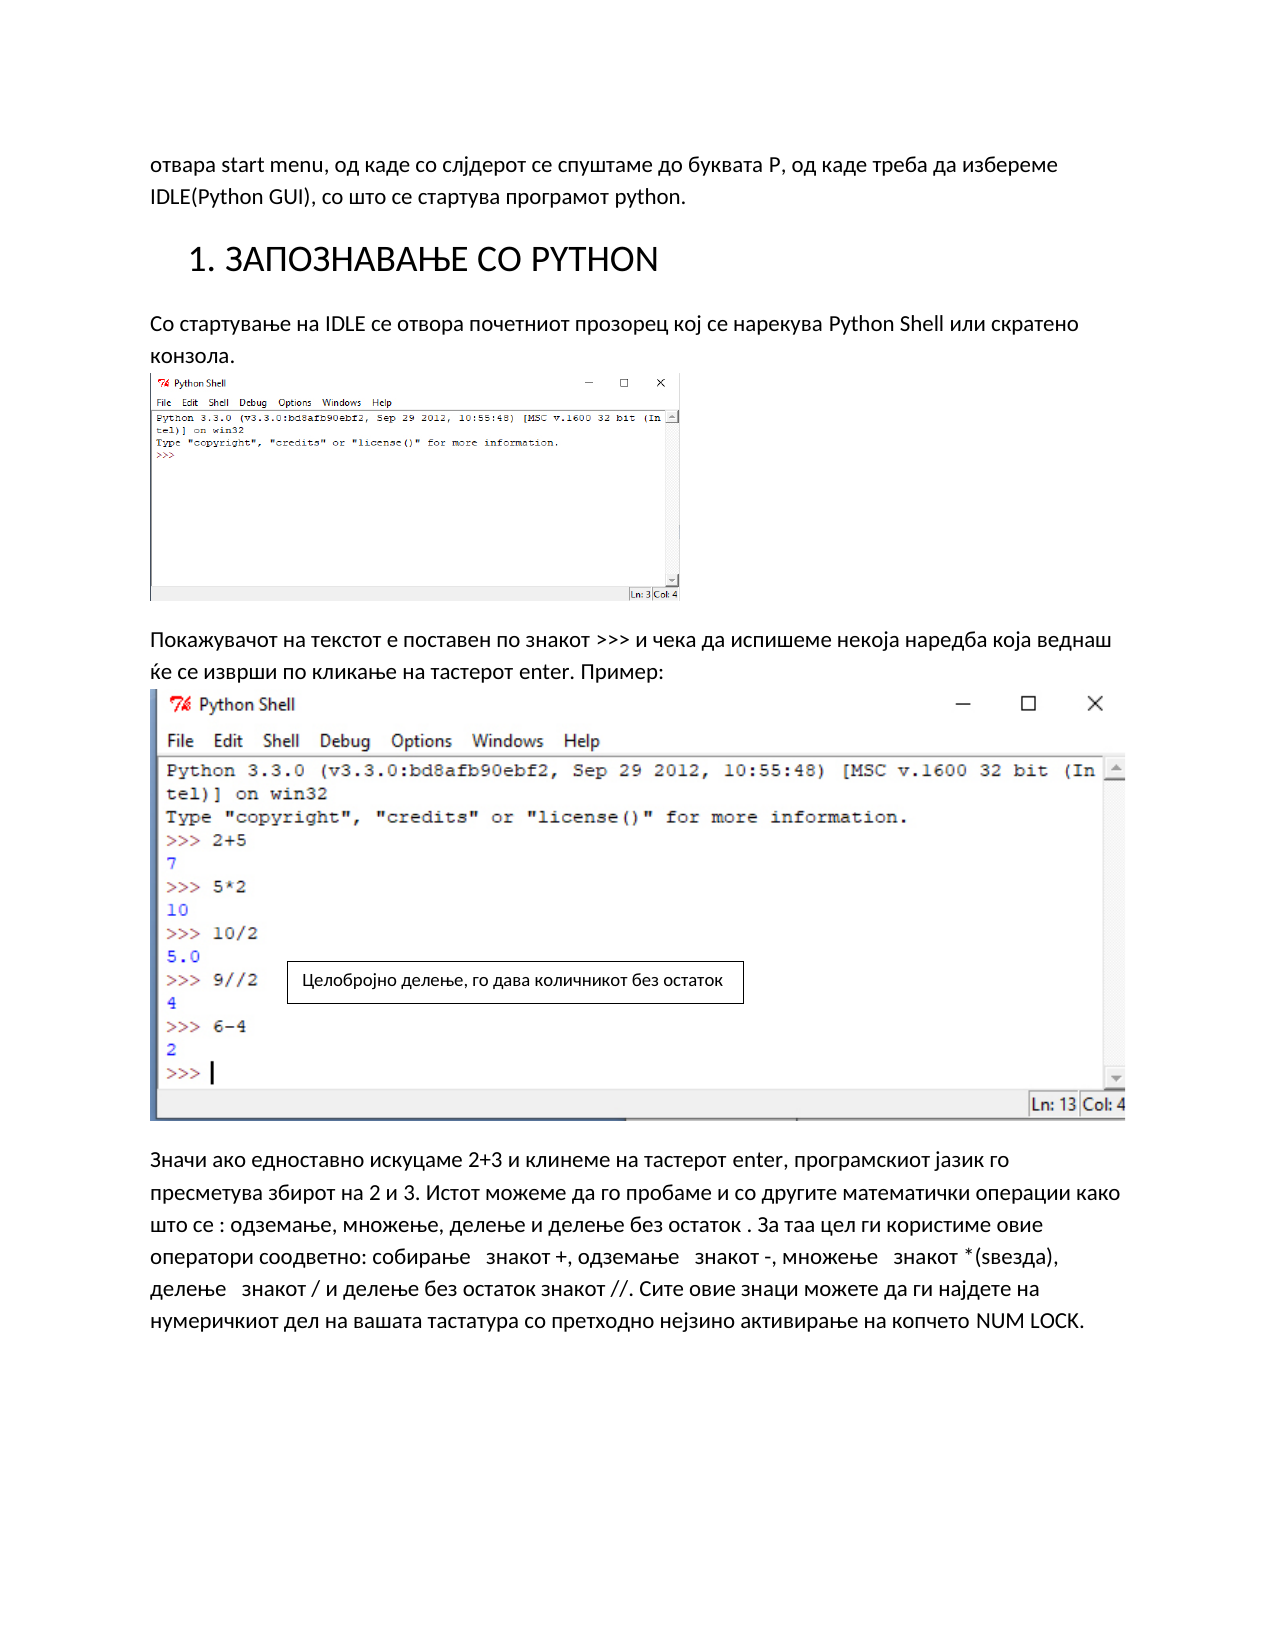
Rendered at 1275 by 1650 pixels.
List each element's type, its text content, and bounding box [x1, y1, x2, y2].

picture [150, 689, 1125, 1121]
list ЗАПОЗНАВАЊЕ СО PYTHON [187, 235, 1125, 281]
text Покажувачот на текстот е поставен по знакот >>> и чека да испишеме некоја наредба која веднаш ќе се изврши по кликање на тастерот enter. Пример: [150, 625, 1125, 689]
text Значи ако едноставно искуцаме 2+3 и клинеме на тастерот enter, програмскиот јазик го пресметува збирот на 2 и 3. Истот можеме да го пробаме и со другите математички операции како што се : одземање, множење, делење и делење без остаток . За таа цел ги користиме овие оператори соодветно: собирање знакот +, одземање знакот -, множење знакот *(ѕвезда), делење знакот / и делење без остаток знакот //. Сите овие знаци можете да ги најдете на нумеричкиот дел на вашата тастатура со претходно нејзино активирање на копчето NUM LOCK. [150, 1145, 1125, 1334]
picture [150, 373, 680, 601]
